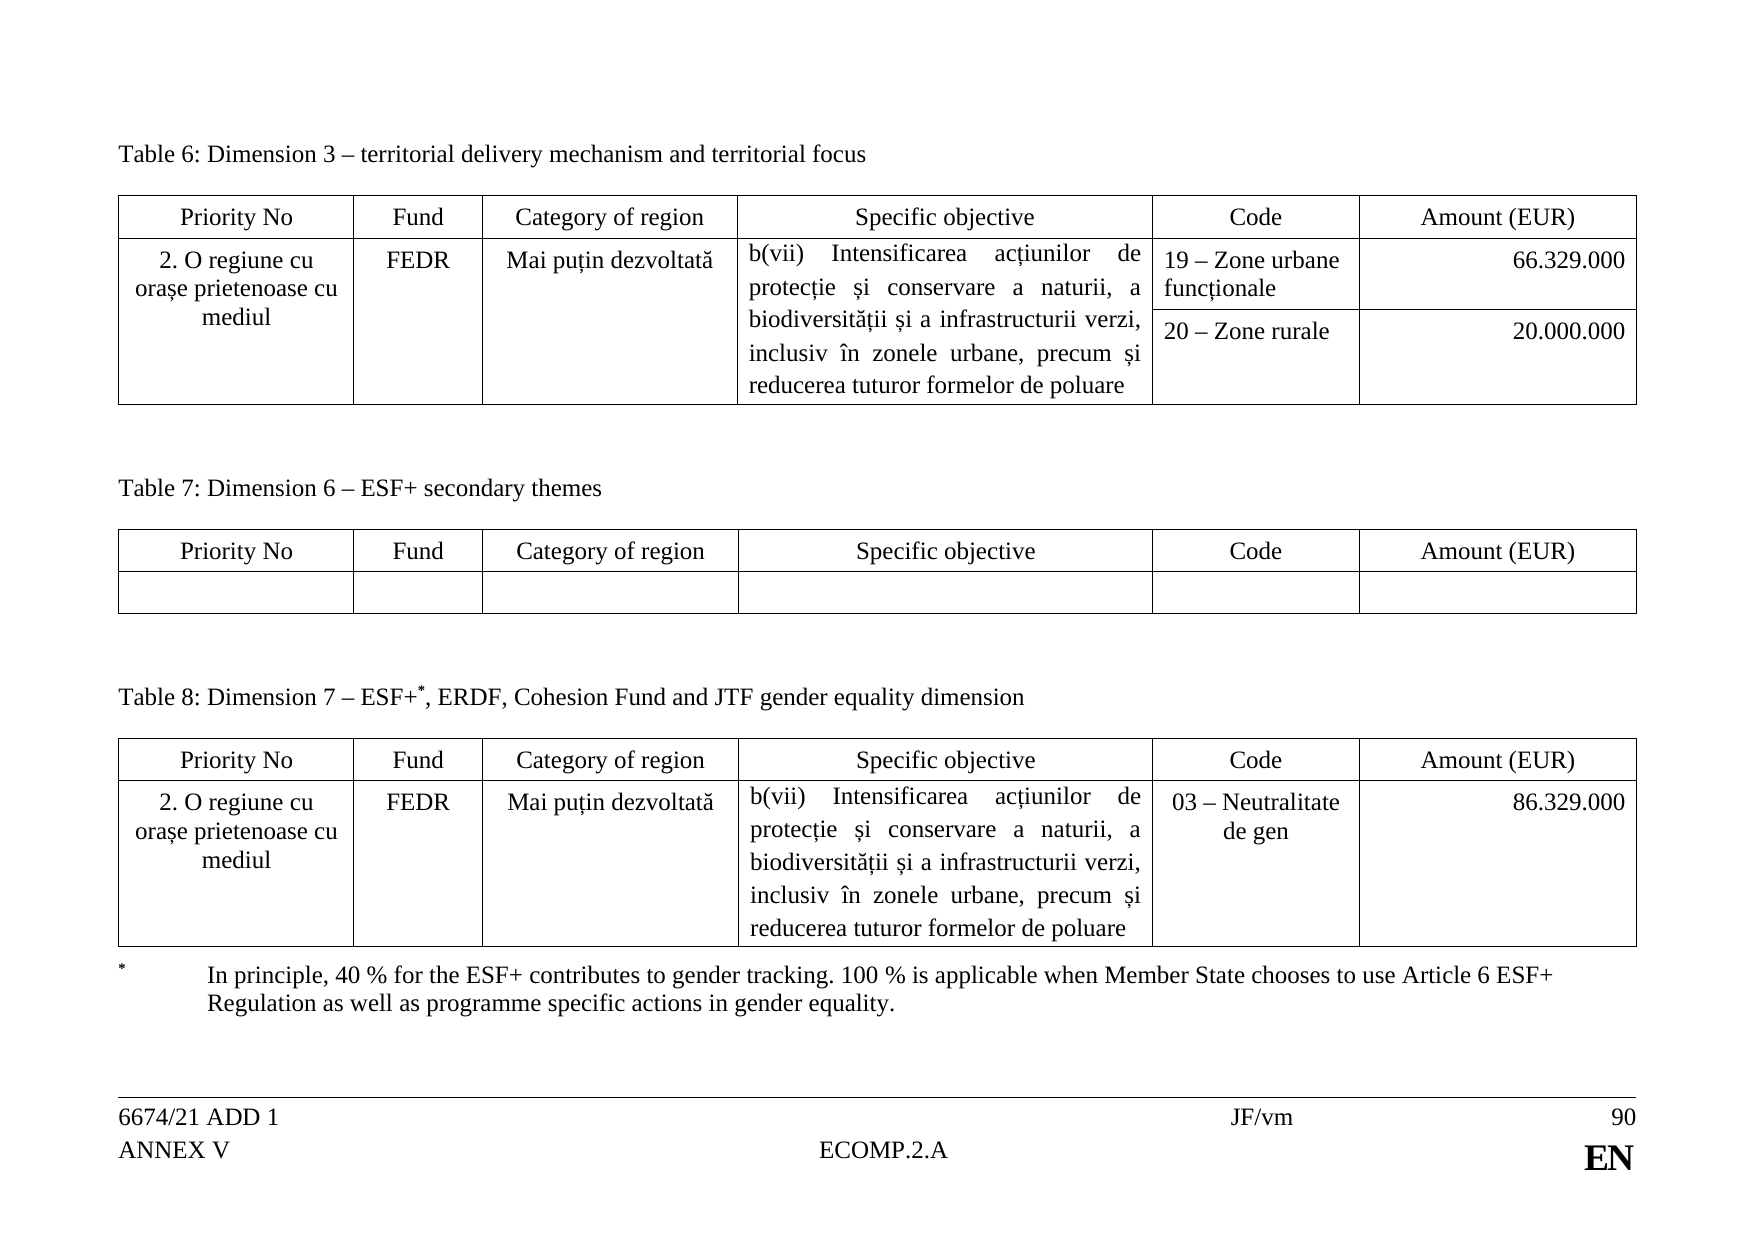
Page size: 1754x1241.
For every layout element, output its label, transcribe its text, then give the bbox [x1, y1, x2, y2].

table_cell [119, 239, 353, 404]
table_header Code [1153, 196, 1359, 237]
table_cell 19 – Zone urbane funcționale [1153, 239, 1359, 308]
text Table 8: Dimension 7 – ESF+*, ERDF, Cohesion Fund and JTF gender equality dimension [118, 682, 1636, 711]
table_cell Mai puțin dezvoltată [483, 781, 738, 946]
table_cell 66.329.000 [1360, 239, 1636, 308]
table_header Code [1153, 739, 1359, 780]
table_header Amount (EUR) [1360, 196, 1636, 237]
table_header Category of region [483, 530, 738, 571]
table_header Specific objective [739, 739, 1152, 780]
table_cell 2. O regiune cu orașe prietenoase cu mediul [119, 781, 353, 946]
table_cell 03 – Neutralitate de gen [1153, 781, 1359, 946]
table_header Priority No [119, 530, 353, 571]
table_header Code [1153, 530, 1359, 571]
table_header Priority No [119, 739, 353, 780]
text * In principle, 40 % for the ESF+ contributes to gender tracking. 100 % is applicable when Member State chooses to use Article 6 ESF+ Regulation as well as programme specific actions in gender equality. [118, 960, 1636, 1017]
table_header Specific objective [738, 196, 1152, 237]
table_header Fund [354, 530, 482, 571]
table_cell [354, 572, 482, 613]
table_header Fund [354, 739, 482, 780]
table_cell 20.000.000 [1360, 310, 1636, 404]
table_header Category of region [483, 739, 738, 780]
table_cell Mai puțin dezvoltată [483, 239, 737, 404]
table_cell [1360, 572, 1636, 613]
table_cell [119, 572, 353, 613]
table_cell [1153, 572, 1359, 613]
text Table 7: Dimension 6 – ESF+ secondary themes [118, 473, 1636, 502]
table_cell FEDR [354, 781, 482, 946]
table_header Fund [354, 196, 482, 237]
table_header Amount (EUR) [1360, 530, 1636, 571]
text Table 6: Dimension 3 – territorial delivery mechanism and territorial focus [118, 139, 1636, 168]
table_cell [483, 572, 738, 613]
table_header Priority No [119, 196, 353, 237]
table_cell FEDR [354, 239, 482, 404]
table_header Amount (EUR) [1360, 739, 1636, 780]
table_cell 86.329.000 [1360, 781, 1636, 946]
table_header Category of region [483, 196, 737, 237]
table_header Specific objective [739, 530, 1152, 571]
table_cell 20 – Zone rurale [1153, 310, 1359, 404]
table_cell [739, 572, 1152, 613]
